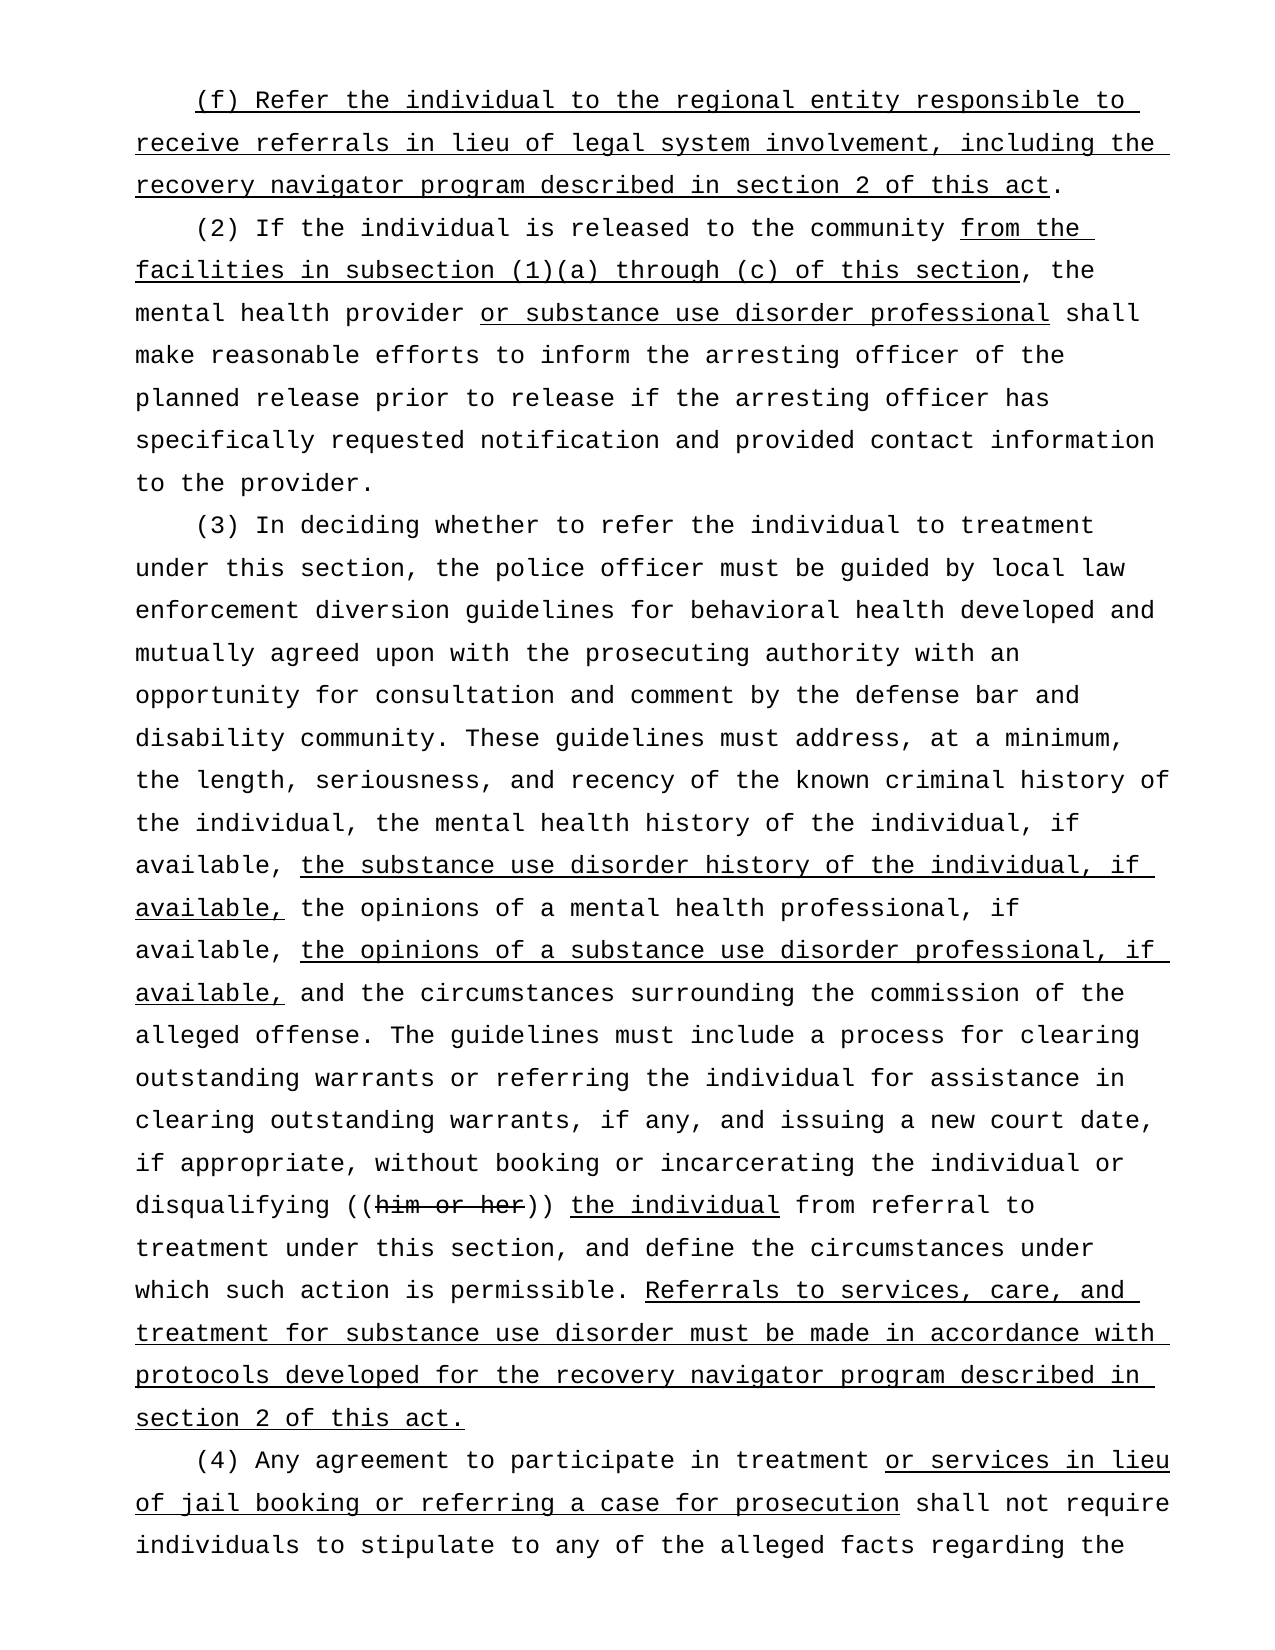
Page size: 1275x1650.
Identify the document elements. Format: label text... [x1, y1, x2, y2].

text (3) In deciding whether to refer the individual to treatment under this section, the police officer must be guided by local law enforcement diversion guidelines for behavioral health developed and mutually agreed upon with the prosecuting authority with an opportunity for consultation and comment by the defense bar and disability community. These guidelines must address, at a minimum, the length, seriousness, and recency of the known criminal history of the individual, the mental health history of the individual, if available, the substance use disorder history of the individual, if available, the opinions of a mental health professional, if available, the opinions of a substance use disorder professional, if available, and the circumstances surrounding the commission of the alleged offense. The guidelines must include a process for clearing outstanding warrants or referring the individual for assistance in clearing outstanding warrants, if any, and issuing a new court date, if appropriate, without booking or incarcerating the individual or disqualifying ((him or her)) the individual from referral to treatment under this section, and define the circumstances under which such action is permissible. Referrals to services, care, and treatment for substance use disorder must be made in accordance with protocols developed for the recovery navigator program described in section 2 of this act. [135, 500, 1170, 1344]
text (2) If the individual is released to the community from the facilities in subsection (1)(a) through (c) of this section, the mental health provider or substance use disorder professional shall make reasonable efforts to inform the arresting officer of the planned release prior to release if the arresting officer has specifically requested notification and provided contact information to the provider. [135, 202, 1170, 500]
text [135, 1435, 1170, 1562]
text (3) In deciding whether to refer the individual to treatment under this section, the police officer must be guided by local law enforcement diversion guidelines for behavioral health developed and mutually agreed upon with the prosecuting authority with an opportunity for consultation and comment by the defense bar and disability community. These guidelines must address, at a minimum, the length, seriousness, and recency of the known criminal history of the individual, the mental health history of the individual, if available, the substance use disorder history of the individual, if available, the opinions of a mental health professional, if available, the opinions of a substance use disorder professional, if available, and the circumstances surrounding the commission of the alleged offense. The guidelines must include a process for clearing outstanding warrants or referring the individual for assistance in clearing outstanding warrants, if any, and issuing a new court date, if appropriate, without booking or incarcerating the individual or disqualifying ((him or her)) the individual from referral to treatment under this section, and define the circumstances under which such action is permissible. Referrals to services, care, and treatment for substance use disorder must be made in accordance with protocols developed for the recovery navigator program described in section 2 of this act. [135, 1345, 1170, 1435]
text (f) Refer the individual to the regional entity responsible to receive referrals in lieu of legal system involvement, including the recovery navigator program described in section 2 of this act. [135, 155, 1170, 202]
text (f) Refer the individual to the regional entity responsible to receive referrals in lieu of legal system involvement, including the recovery navigator program described in section 2 of this act. [135, 75, 1170, 154]
